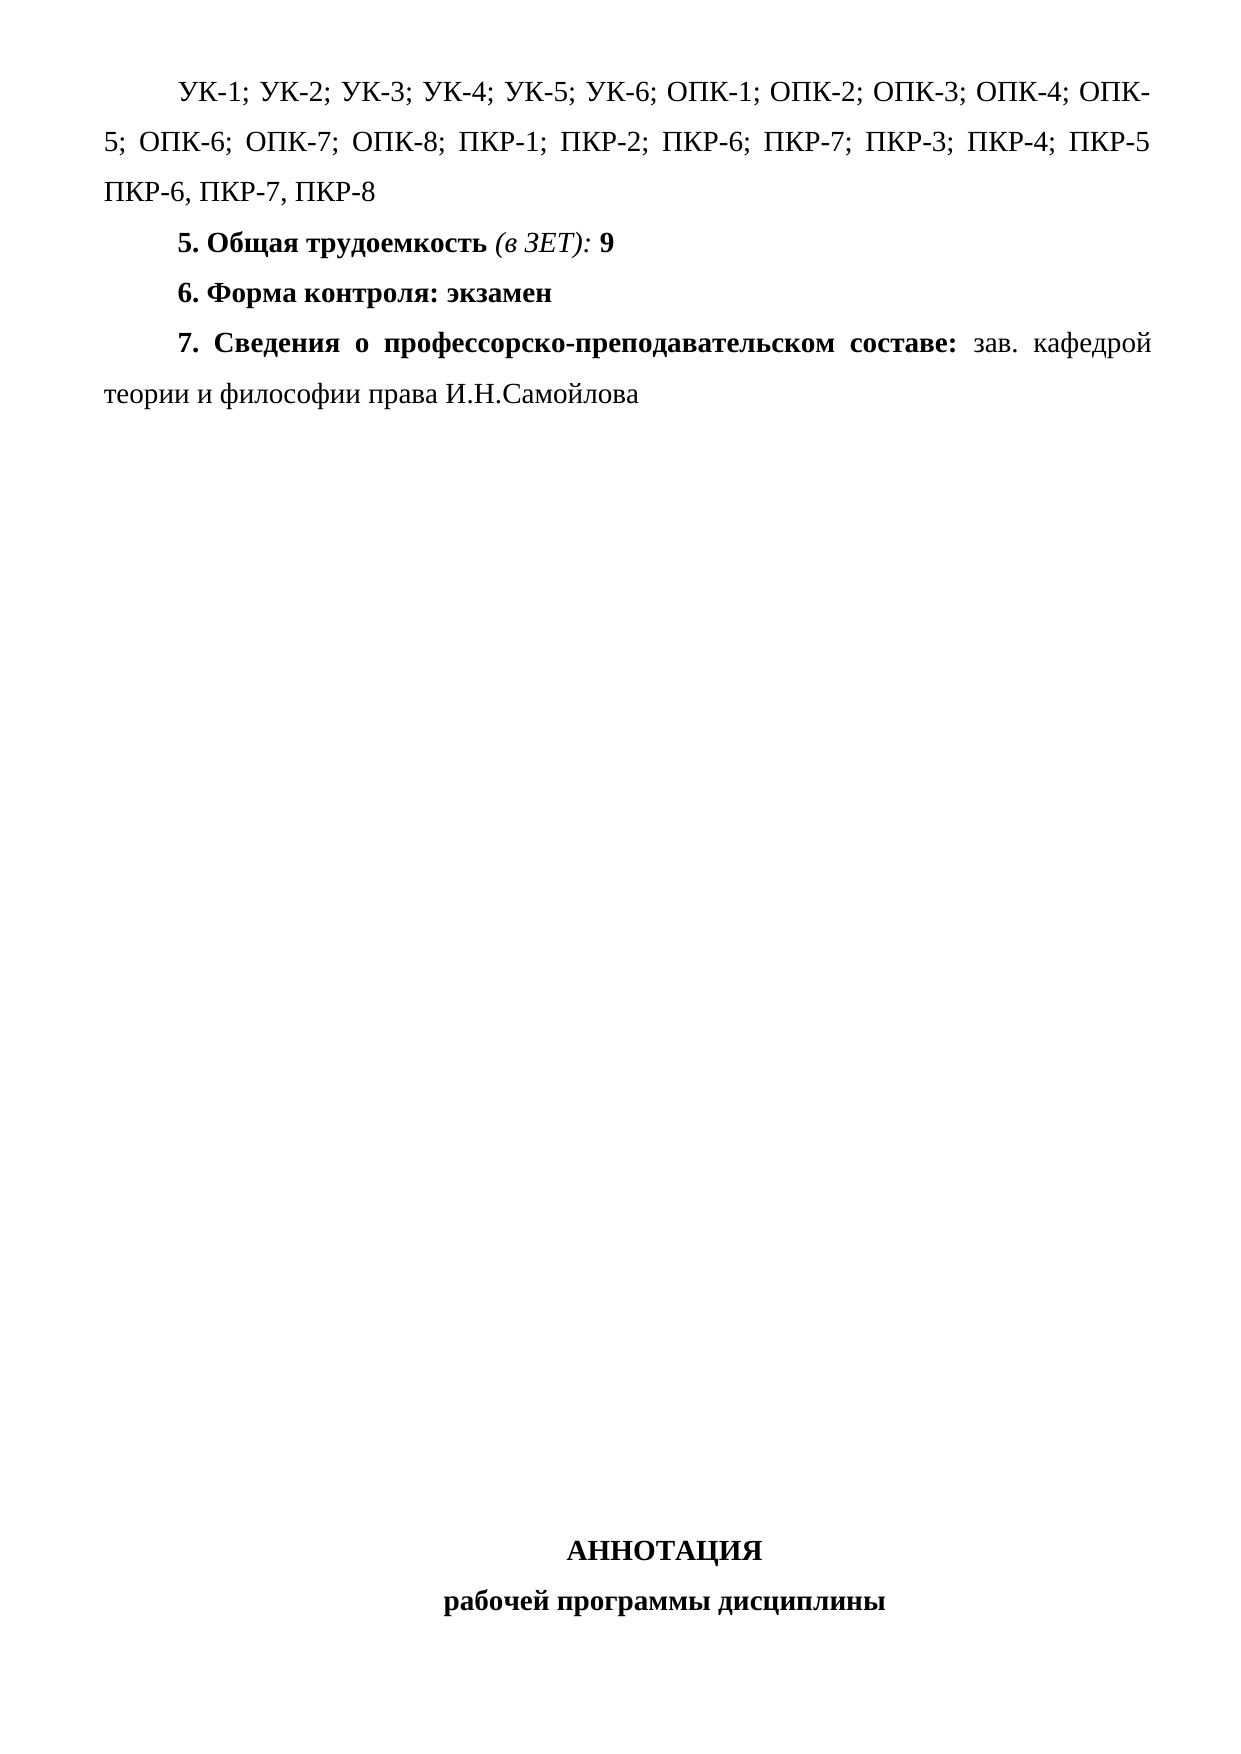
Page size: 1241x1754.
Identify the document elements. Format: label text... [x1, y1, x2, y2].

list 6. Форма контроля: экзамен [103, 275, 1152, 309]
text АННОТАЦИЯ [103, 1533, 1152, 1566]
list УК-1; УК-2; УК-3; УК-4; УК-5; УК-6; ОПК-1; ОПК-2; ОПК-3; ОПК-4; ОПК-5; ОПК-6; ОПК-7; ОПК-8; ПКР-1; ПКР-2; ПКР-6; ПКР-7; ПКР-3; ПКР-4; ПКР-5 ПКР-6, ПКР-7, ПКР-8 [103, 74, 1152, 208]
list 5. Общая трудоемкость (в ЗЕТ): 9 [103, 225, 1152, 258]
list 7. Сведения о профессорско-преподавательском составе: зав. кафедрой теории и философии права И.Н.Самойлова [103, 325, 1152, 409]
text рабочей программы дисциплины [103, 1583, 1152, 1617]
